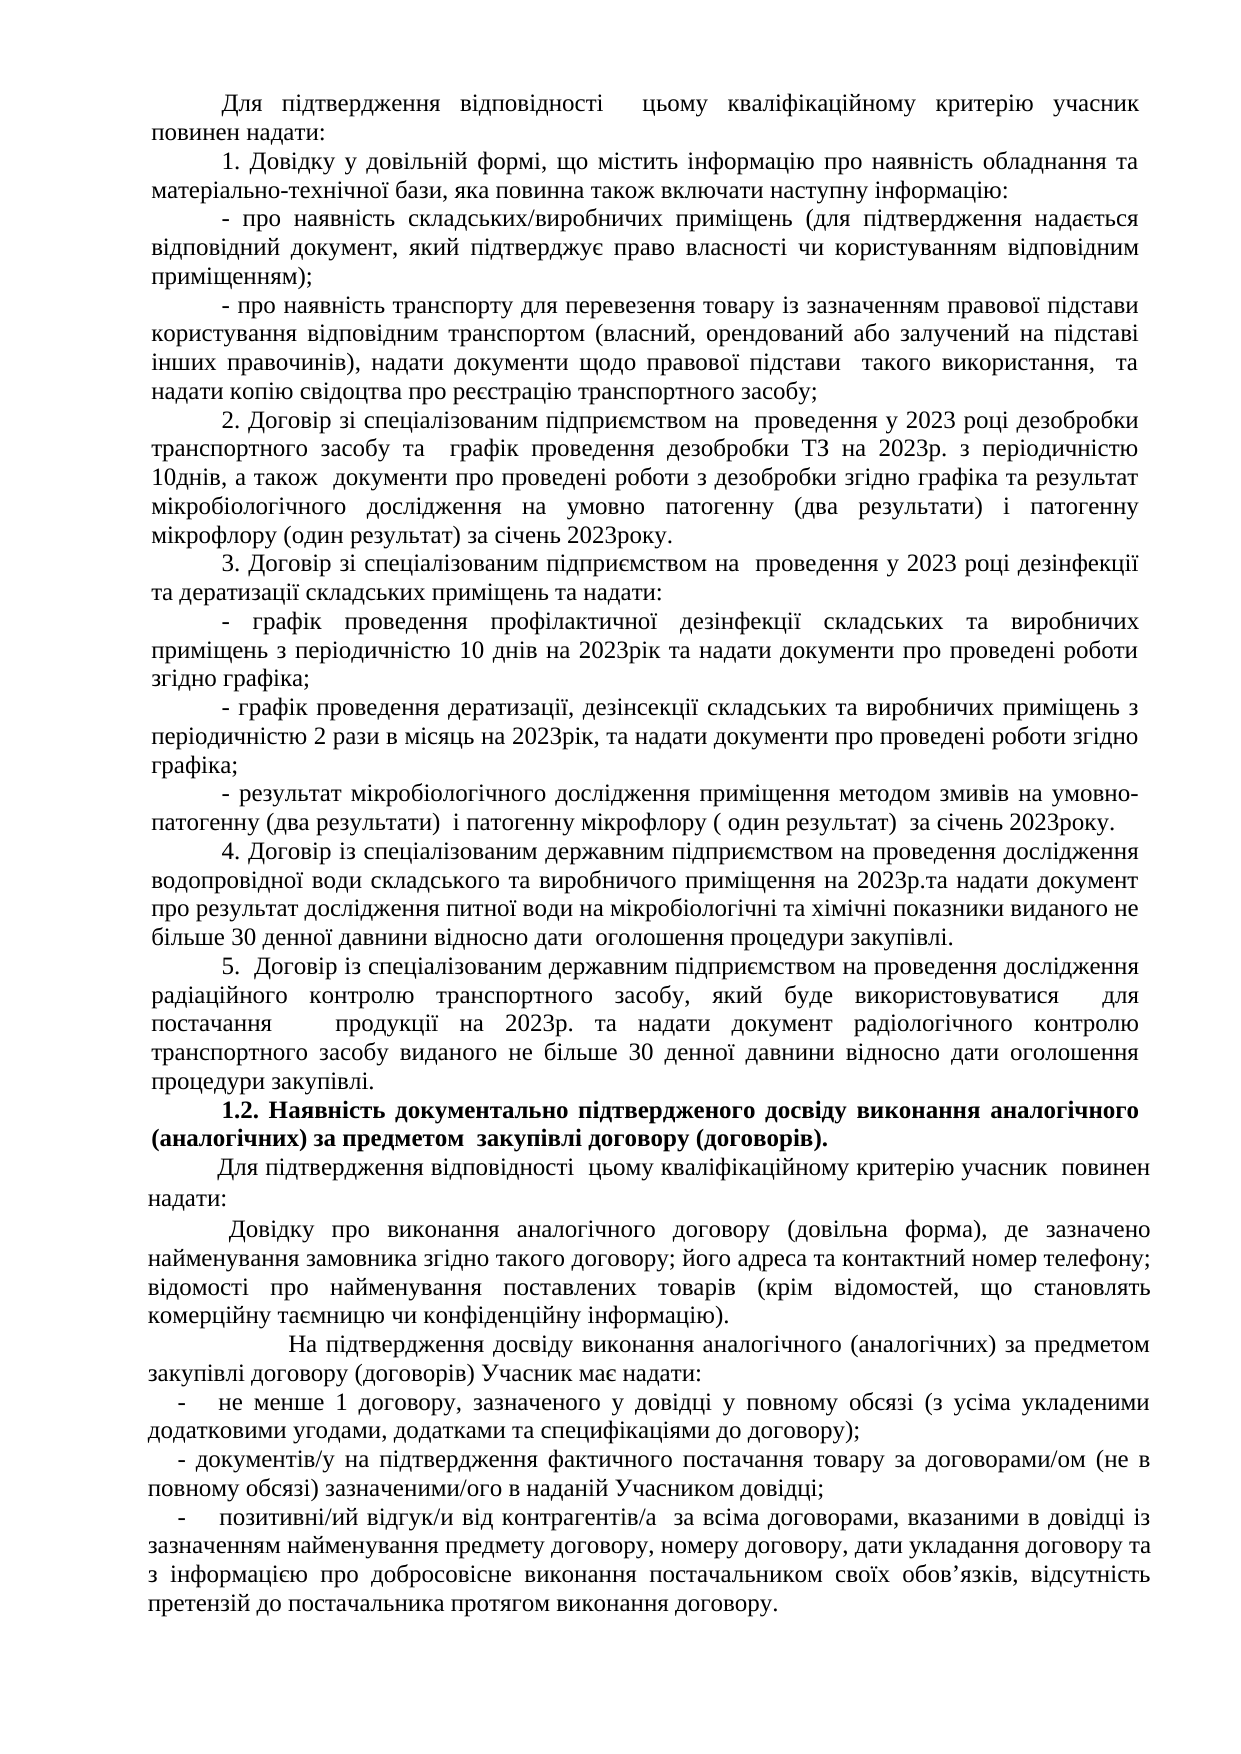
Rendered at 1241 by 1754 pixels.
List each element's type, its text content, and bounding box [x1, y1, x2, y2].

text Для підтвердження відповідності цьому кваліфікаційному критерію учасник повинен надати: [151, 88, 1140, 146]
text 5. Договір із спеціалізованим державним підприємством на проведення дослідження радіаційного контролю транспортного засобу, який буде використовуватися для постачання продукції на 2023р. та надати документ радіологічного контролю транспортного засобу виданого не більше 30 денної давнини відносно дати оголошення процедури закупівлі. [151, 951, 1140, 1095]
text - графік проведення профілактичної дезінфекції складських та виробничих приміщень з періодичністю 10 днів на 2023рік та надати документи про проведені роботи згідно графіка; [151, 606, 1140, 692]
text 4. Договір із спеціалізованим державним підприємством на проведення дослідження водопровідної води складського та виробничого приміщення на 2023р.та надати документ про результат дослідження питної води на мікробіологічні та хімічні показники виданого не більше 30 денної давнини відносно дати оголошення процедури закупівлі. [151, 836, 1140, 951]
text На підтвердження досвіду виконання аналогічного (аналогічних) за предметом закупівлі договору (договорів) Учасник має надати: [148, 1329, 1152, 1387]
text - документів/у на підтвердження фактичного постачання товару за договорами/ом (не в повному обсязі) зазначеними/ого в наданій Учасником довідці; [148, 1444, 1152, 1502]
text Довідку про виконання аналогічного договору (довільна форма), де зазначено найменування замовника згідно такого договору; його адреса та контактний номер телефону; відомості про найменування поставлених товарів (крім відомостей, що становлять комерційну таємницю чи конфіденційну інформацію). [148, 1214, 1152, 1329]
text 2. Договір зі спеціалізованим підприємством на проведення у 2023 році дезобробки транспортного засобу та графік проведення дезобробки ТЗ на 2023р. з періодичністю 10днів, а також документи про проведені роботи з дезобробки згідно графіка та результат мікробіологічного дослідження на умовно патогенну (два результати) і патогенну мікрофлору (один результат) за січень 2023року. [151, 405, 1140, 548]
text - не менше 1 договору, зазначеного у довідці у повному обсязі (з усіма укладеними додатковими угодами, додатками та специфікаціями до договору); [148, 1387, 1152, 1444]
text - результат мікробіологічного дослідження приміщення методом змивів на умовно-патогенну (два результати) і патогенну мікрофлору ( один результат) за січень 2023року. [151, 778, 1140, 836]
text - про наявність складських/виробничих приміщень (для підтвердження надається відповідний документ, який підтверджує право власності чи користуванням відповідним приміщенням); [151, 203, 1140, 290]
text - графік проведення дератизації, дезінсекції складських та виробничих приміщень з періодичністю 2 рази в місяць на 2023рік, та надати документи про проведені роботи згідно графіка; [151, 692, 1140, 778]
text 1.2. Наявність документально підтвердженого досвіду виконання аналогічного (аналогічних) за предметом закупівлі договору (договорів). [151, 1095, 1140, 1152]
text Для підтвердження відповідності цьому кваліфікаційному критерію учасник повинен надати: [148, 1152, 1152, 1212]
text 3. Договір зі спеціалізованим підприємством на проведення у 2023 році дезінфекції та дератизації складських приміщень та надати: [151, 548, 1140, 606]
text 1. Довідку у довільній формі, що містить інформацію про наявність обладнання та матеріально-технічної бази, яка повинна також включати наступну інформацію: [151, 146, 1140, 203]
text - позитивні/ий відгук/и від контрагентів/а за всіма договорами, вказаними в довідці із зазначенням найменування предмету договору, номеру договору, дати укладання договору та з інформацією про добросовісне виконання постачальником своїх обов’язків, відсутність претензій до постачальника протягом виконання договору. [148, 1502, 1152, 1617]
text - про наявність транспорту для перевезення товару із зазначенням правової підстави користування відповідним транспортом (власний, орендований або залучений на підставі інших правочинів), надати документи щодо правової підстави такого використання, та надати копію свідоцтва про реєстрацію транспортного засобу; [151, 290, 1140, 405]
